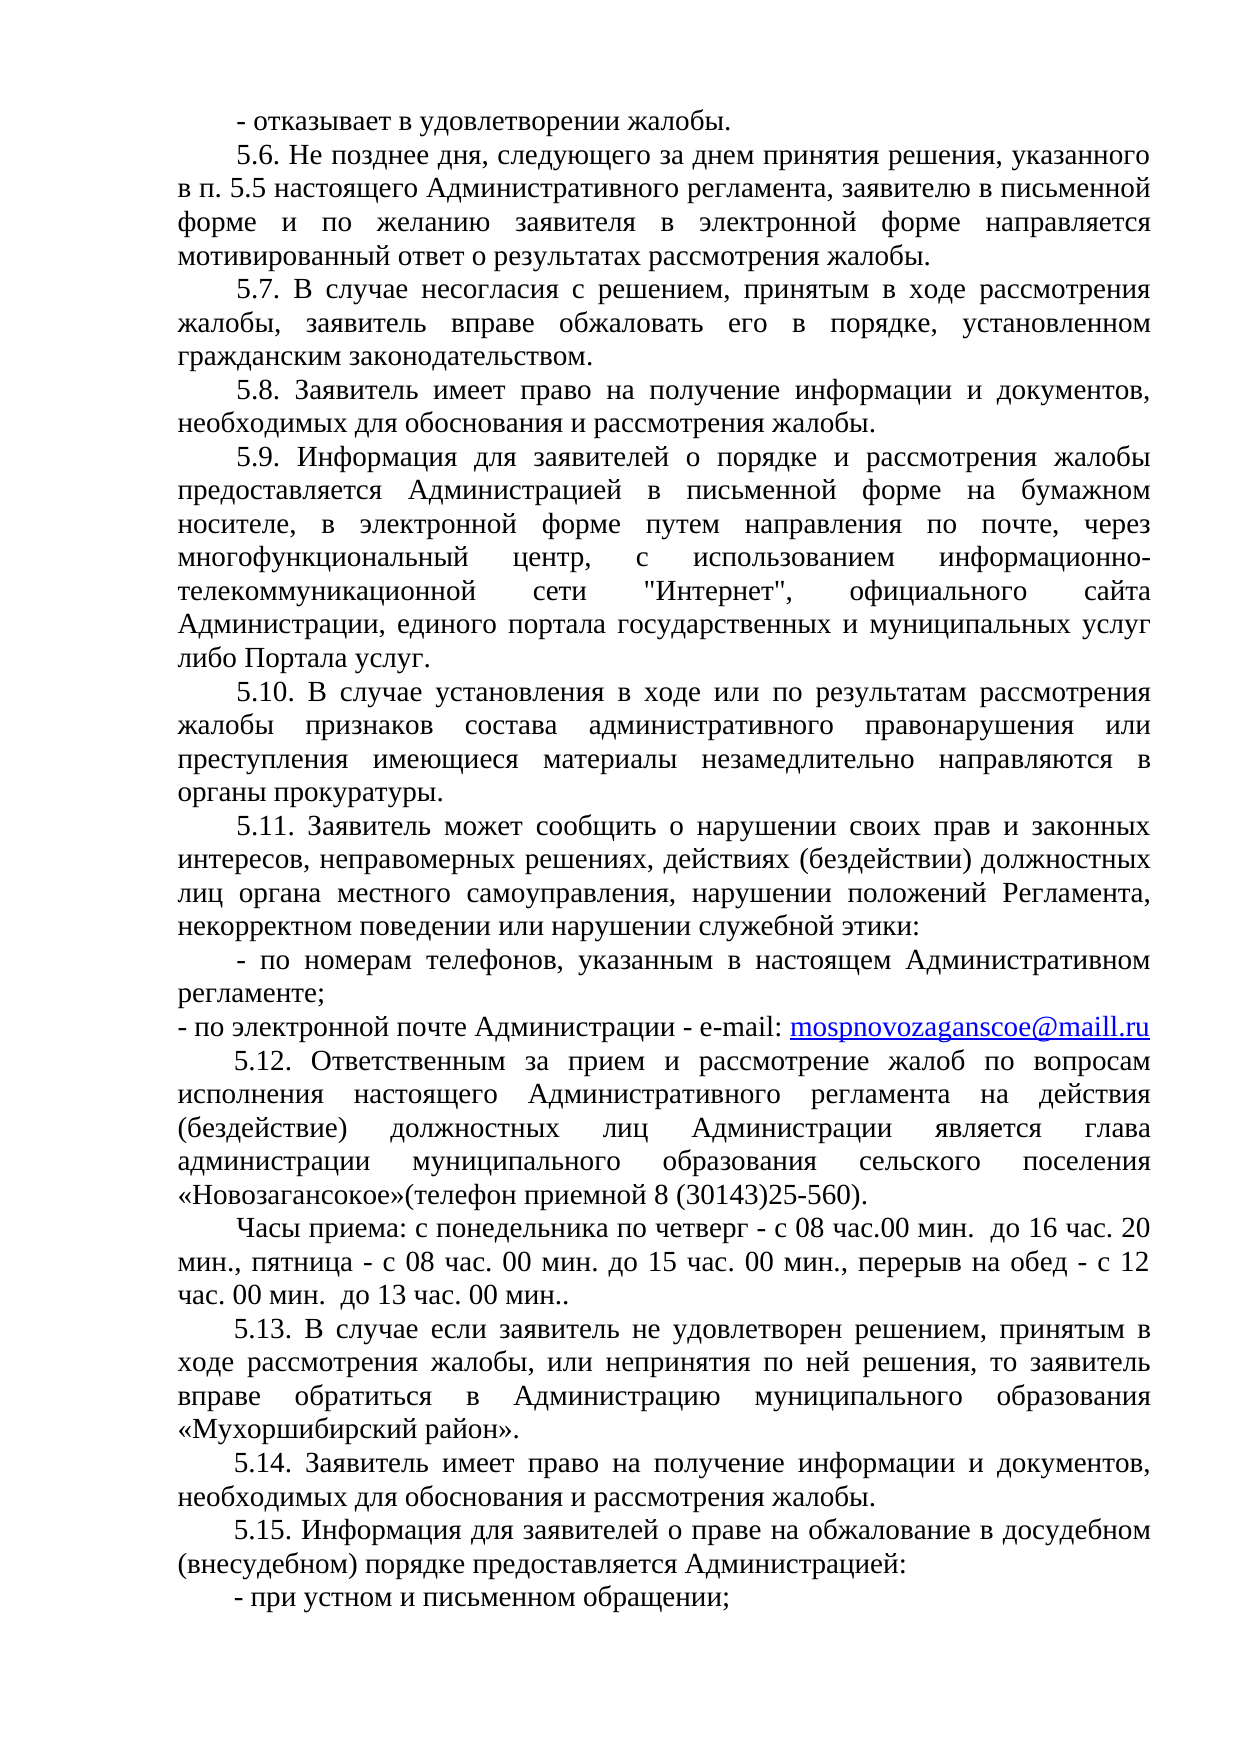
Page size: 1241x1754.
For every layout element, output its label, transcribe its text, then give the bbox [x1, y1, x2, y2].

text 5.8. Заявитель имеет право на получение информации и документов, необходимых для обоснования и рассмотрения жалобы. [177, 372, 1152, 439]
text - при устном и письменном обращении; [177, 1579, 1152, 1613]
text - по номерам телефонов, указанным в настоящем Административном регламенте; [177, 942, 1152, 1009]
text 5.9. Информация для заявителей о порядке и рассмотрения жалобы предоставляется Администрацией в письменной форме на бумажном носителе, в электронной форме путем направления по почте, через многофункциональный центр, с использованием информационно-телекоммуникационной сети "Интернет", официального сайта Администрации, единого портала государственных и муниципальных услуг либо Портала услуг. [177, 439, 1152, 674]
text 5.13. В случае если заявитель не удовлетворен решением, принятым в ходе рассмотрения жалобы, или непринятия по ней решения, то заявитель вправе обратиться в Администрацию муниципального образования «Мухоршибирский район». [177, 1311, 1152, 1445]
text Часы приема: с понедельника по четверг - с 08 час.00 мин. до 16 час. 20 мин., пятница - с 08 час. 00 мин. до 15 час. 00 мин., перерыв на обед - с 12 час. 00 мин. до 13 час. 00 мин.. [177, 1210, 1152, 1311]
text 5.11. Заявитель может сообщить о нарушении своих прав и законных интересов, неправомерных решениях, действиях (бездействии) должностных лиц органа местного самоуправления, нарушении положений Регламента, некорректном поведении или нарушении служебной этики: [177, 808, 1152, 942]
text 5.10. В случае установления в ходе или по результатам рассмотрения жалобы признаков состава административного правонарушения или преступления имеющиеся материалы незамедлительно направляются в органы прокуратуры. [177, 674, 1152, 808]
text 5.14. Заявитель имеет право на получение информации и документов, необходимых для обоснования и рассмотрения жалобы. [177, 1445, 1152, 1512]
text - по электронной почте Администрации - e-mail: mospnovozaganscoe@maill.ru [177, 1009, 1152, 1043]
text 5.7. В случае несогласия с решением, принятым в ходе рассмотрения жалобы, заявитель вправе обжаловать его в порядке, установленном гражданским законодательством. [177, 271, 1152, 372]
text 5.15. Информация для заявителей о праве на обжалование в досудебном (внесудебном) порядке предоставляется Администрацией: [177, 1512, 1152, 1579]
text 5.6. Не позднее дня, следующего за днем принятия решения, указанного в п. 5.5 настоящего Административного регламента, заявителю в письменной форме и по желанию заявителя в электронной форме направляется мотивированный ответ о результатах рассмотрения жалобы. [177, 137, 1152, 271]
text 5.12. Ответственным за прием и рассмотрение жалоб по вопросам исполнения настоящего Административного регламента на действия (бездействие) должностных лиц Администрации является глава администрации муниципального образования сельского поселения «Новозагансокое»(телефон приемной 8 (30143)25-560). [177, 1043, 1152, 1210]
text - отказывает в удовлетворении жалобы. [177, 103, 1152, 137]
